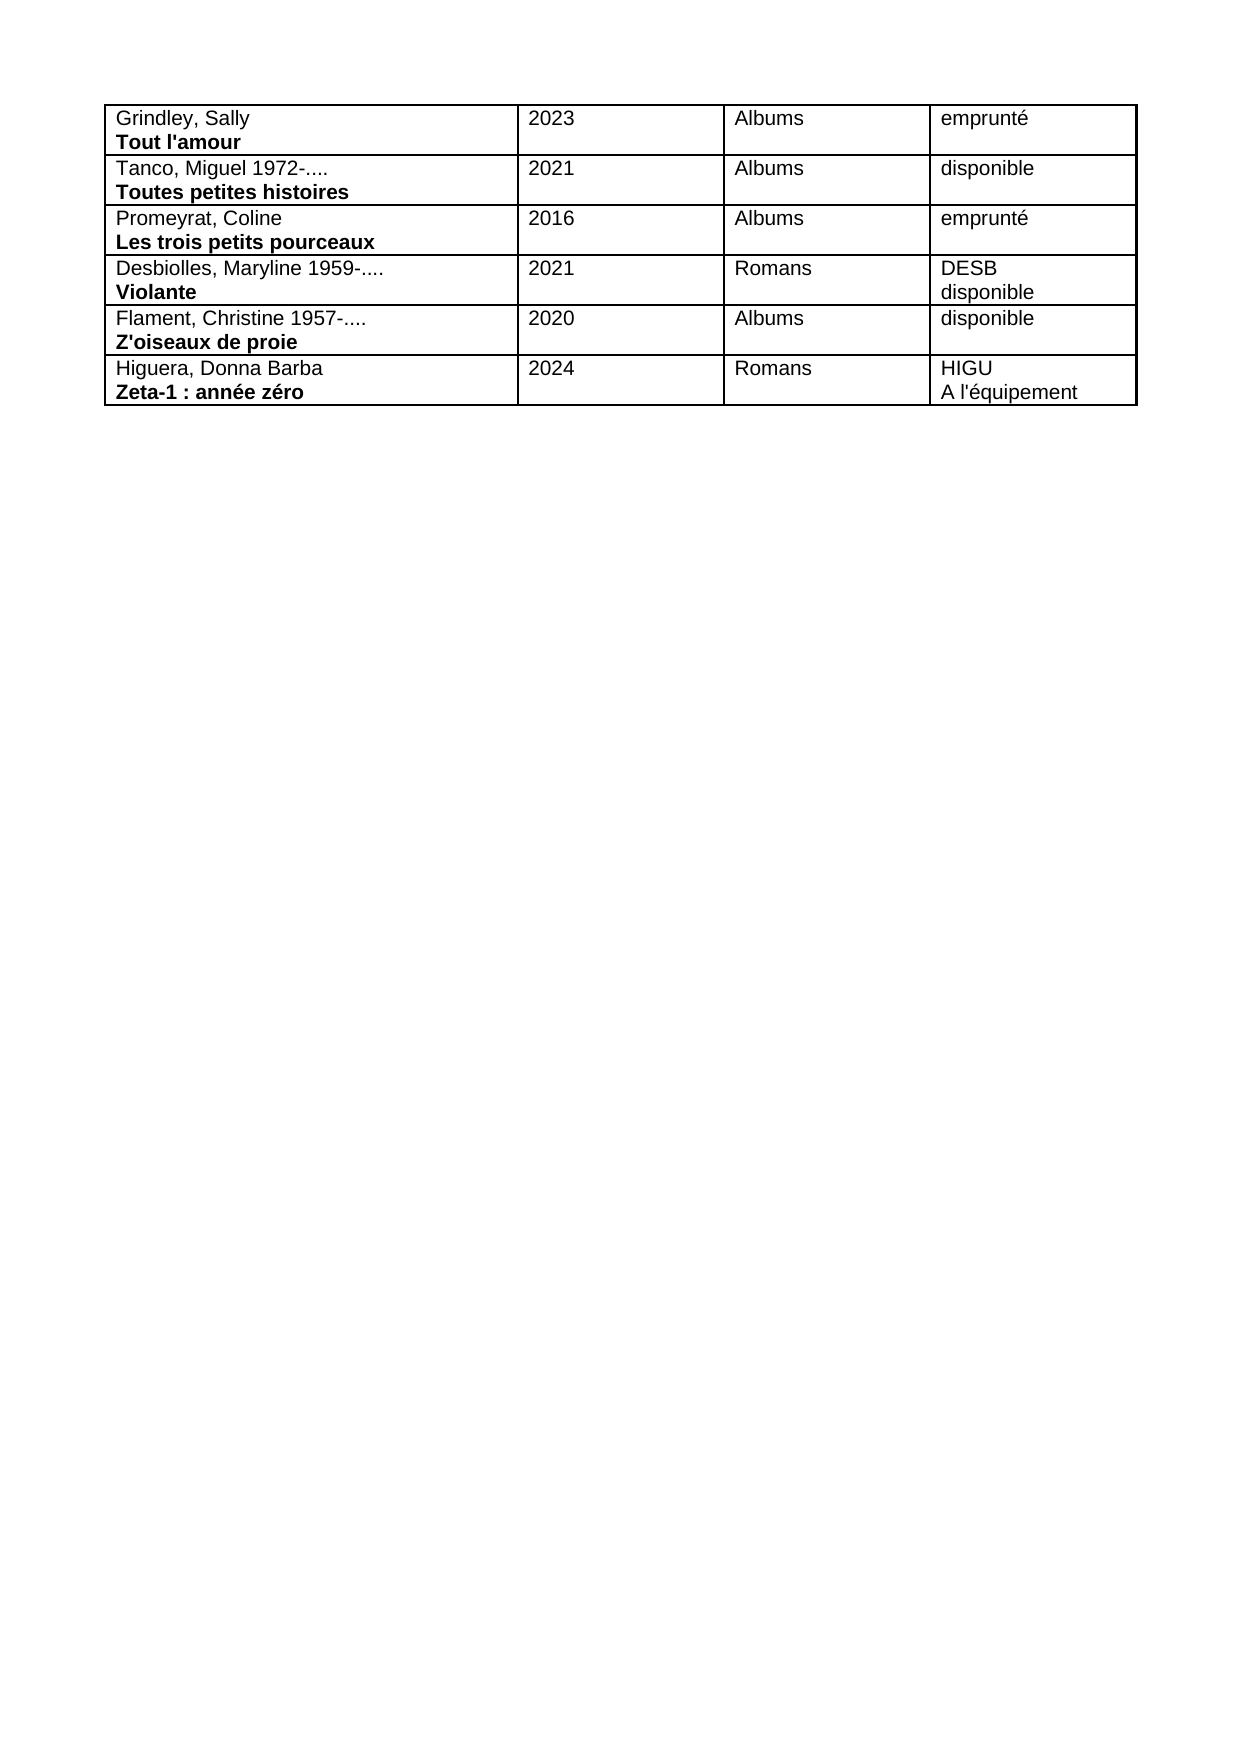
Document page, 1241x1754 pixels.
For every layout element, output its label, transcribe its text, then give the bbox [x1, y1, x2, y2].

table_cell Tanco, Miguel 1972-.... Toutes petites histoires [106, 156, 517, 204]
table_cell 2021 [519, 156, 723, 204]
table_cell Albums [725, 106, 929, 154]
table_cell DESB disponible [931, 256, 1135, 304]
table_cell Romans [725, 256, 929, 304]
table_cell Romans [725, 356, 929, 404]
table_cell Desbiolles, Maryline 1959-.... Violante [106, 256, 517, 304]
table_cell emprunté [931, 106, 1135, 154]
table_cell Grindley, Sally Tout l'amour [106, 106, 517, 154]
table_cell 2020 [519, 306, 723, 354]
table_cell 2023 [519, 106, 723, 154]
table_cell 2021 [519, 256, 723, 304]
table_cell Albums [725, 206, 929, 254]
table_cell Albums [725, 306, 929, 354]
table_cell disponible [931, 156, 1135, 204]
table_cell emprunté [931, 206, 1135, 254]
table_cell Higuera, Donna Barba Zeta-1 : année zéro [106, 356, 517, 404]
table_cell disponible [931, 306, 1135, 354]
table_cell HIGU A l'équipement [931, 356, 1135, 404]
table_cell 2016 [519, 206, 723, 254]
table_cell 2024 [519, 356, 723, 404]
table_cell Albums [725, 156, 929, 204]
table_cell Promeyrat, Coline Les trois petits pourceaux [106, 206, 517, 254]
table_cell Flament, Christine 1957-.... Z'oiseaux de proie [106, 306, 517, 354]
